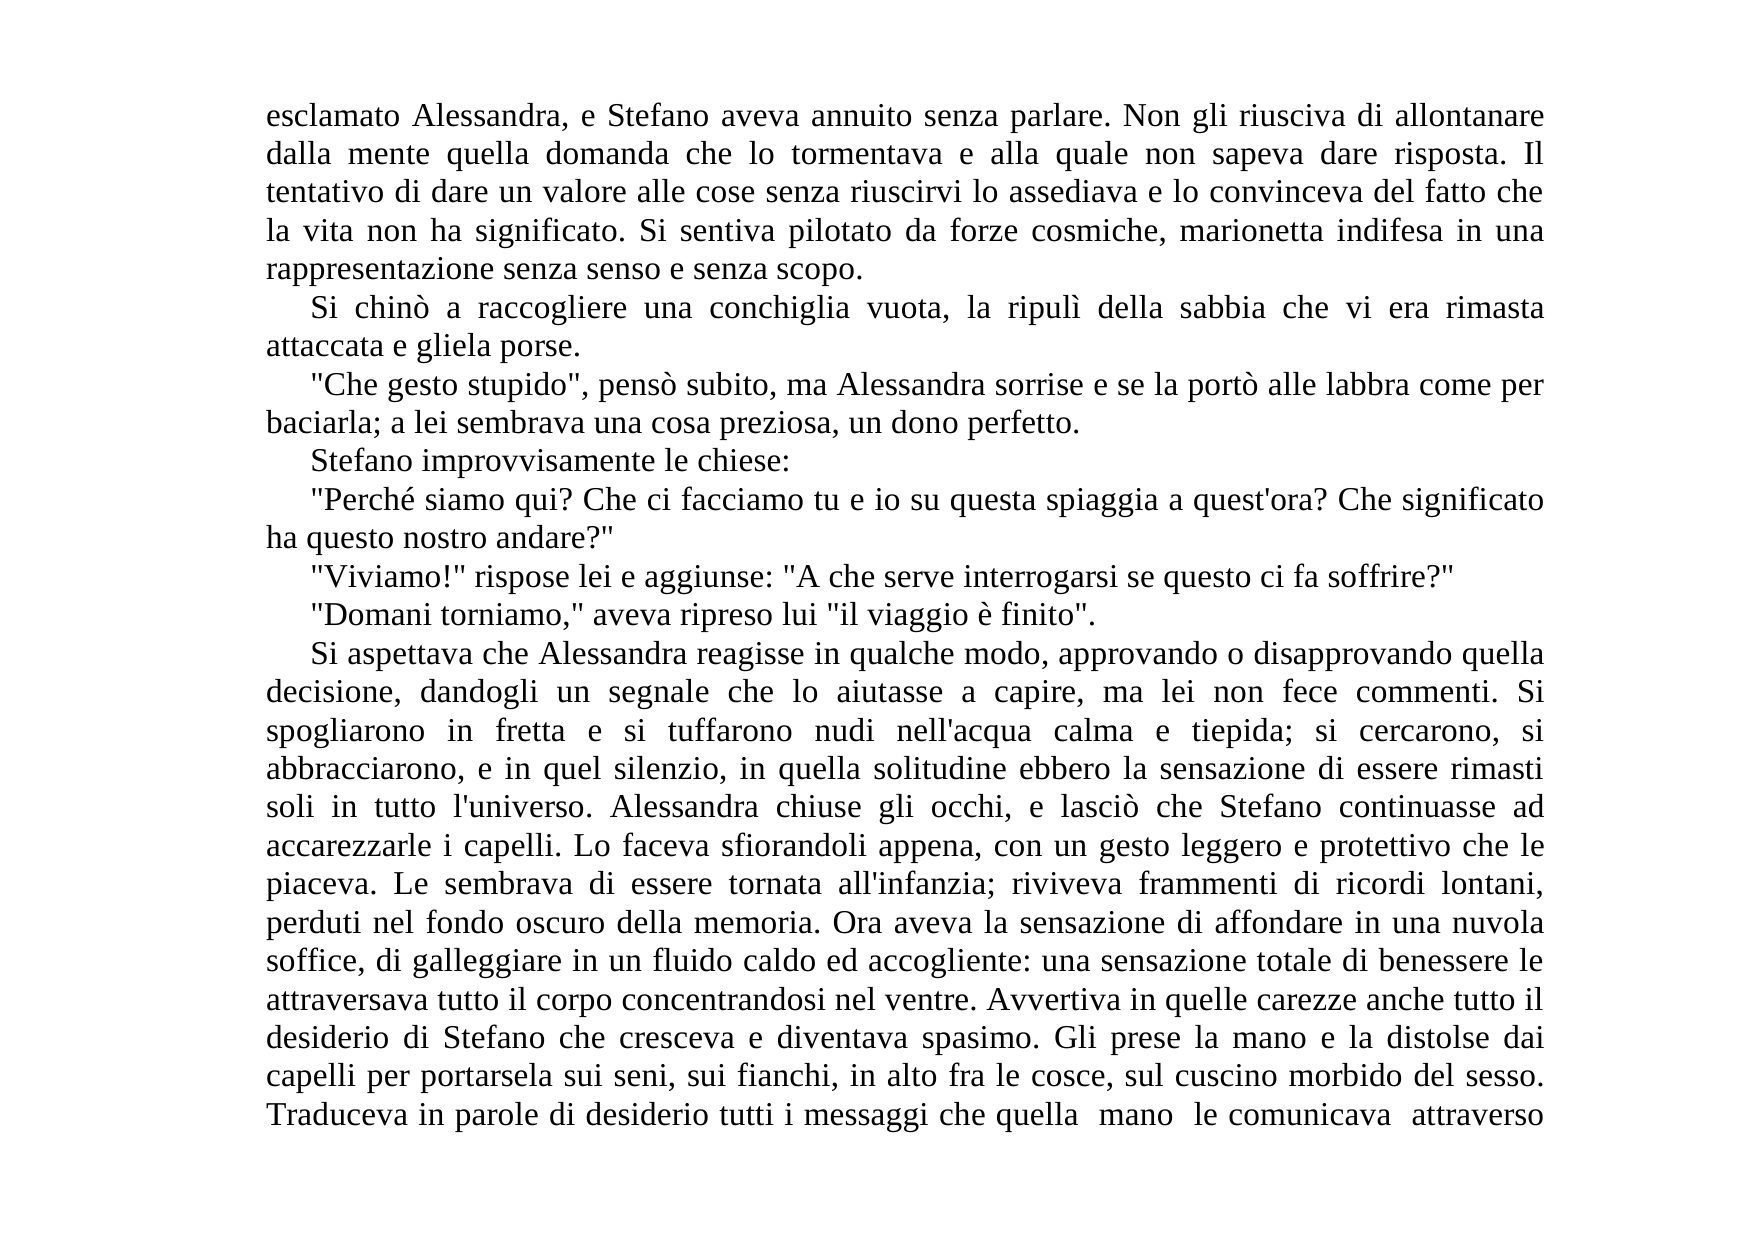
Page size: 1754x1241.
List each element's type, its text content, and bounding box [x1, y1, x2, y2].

text "Che gesto stupido", pensò subito, ma Alessandra sorrise e se la portò alle labbra come per baciarla; a lei sembrava una cosa preziosa, un dono perfetto. [266, 363, 1547, 440]
text "Viviamo!" rispose lei e aggiunse: "A che serve interrogarsi se questo ci fa soffrire?" [266, 556, 1547, 594]
text "Perché siamo qui? Che ci facciamo tu e io su questa spiaggia a quest'ora? Che significato ha questo nostro andare?" [266, 479, 1547, 556]
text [266, 633, 1547, 1132]
text "Domani torniamo," aveva ripreso lui "il viaggio è finito". [266, 594, 1547, 633]
text Si chinò a raccogliere una conchiglia vuota, la ripulì della sabbia che vi era rimasta attaccata e gliela porse. [266, 287, 1547, 363]
text Stefano improvvisamente le chiese: [266, 440, 1547, 479]
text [266, 94, 1547, 287]
